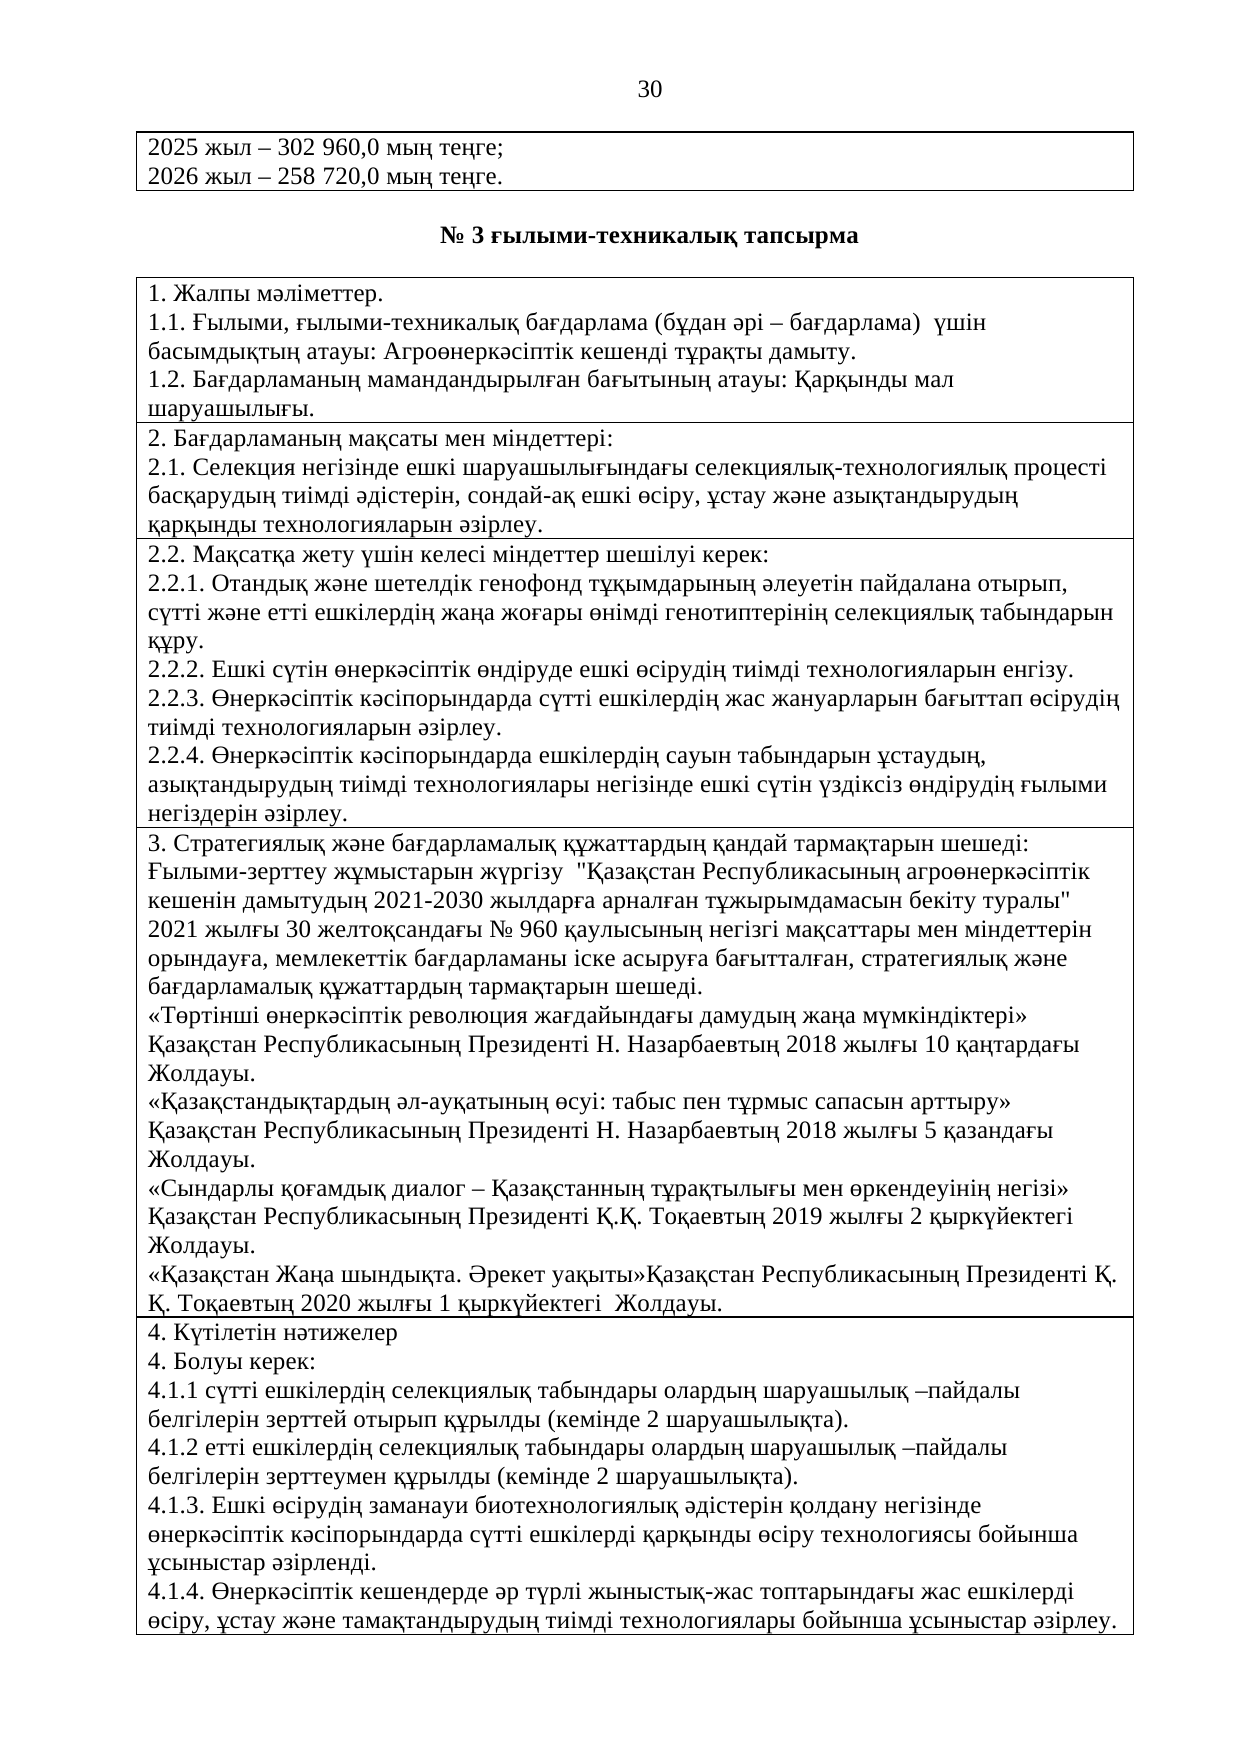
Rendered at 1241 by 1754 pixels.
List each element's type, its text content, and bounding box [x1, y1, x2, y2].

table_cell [137, 133, 1133, 190]
table_cell 2.2. Мақсатқа жету үшін келесі міндеттер шешілуі керек: 2.2.1. Отандық және шетелдік генофонд тұқымдарының әлеуетін пайдалана отырып, сүтті және етті ешкілердің жаңа жоғары өнімді генотиптерінің селекциялық табындарын құру. 2.2.2. Ешкі сүтін өнеркәсіптік өндіруде ешкі өсірудің тиімді технологияларын енгізу. 2.2.3. Өнеркәсіптік кәсіпорындарда сүтті ешкілердің жас жануарларын бағыттап өсірудің тиімді технологияларын әзірлеу. 2.2.4. Өнеркәсіптік кәсіпорындарда ешкілердің сауын табындарын ұстаудың, азықтандырудың тиімді технологиялары негізінде ешкі сүтін үздіксіз өндірудің ғылыми негіздерін әзірлеу. [137, 539, 1133, 827]
text № 3 ғылыми-техникалық тапсырма [148, 220, 1152, 248]
table_header 1. Жалпы мәліметтер. 1.1. Ғылыми, ғылыми-техникалық бағдарлама (бұдан әрі – бағдарлама) үшін басымдықтың атауы: Агроөнеркәсіптік кешенді тұрақты дамыту. 1.2. Бағдарламаның мамандандырылған бағытының атауы: Қарқынды мал шаруашылығы. [137, 278, 1133, 422]
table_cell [137, 1318, 1133, 1634]
table_cell 3. Стратегиялық және бағдарламалық құжаттардың қандай тармақтарын шешеді: Ғылыми-зерттеу жұмыстарын жүргізу "Қазақстан Республикасының агроөнеркәсіптік кешенін дамытудың 2021-2030 жылдарға арналған тұжырымдамасын бекіту туралы" 2021 жылғы 30 желтоқсандағы № 960 қаулысының негізгі мақсаттары мен міндеттерін орындауға, мемлекеттік бағдарламаны іске асыруға бағытталған, стратегиялық және бағдарламалық құжаттардың тармақтарын шешеді. «Төртінші өнеркәсіптік революция жағдайындағы дамудың жаңа мүмкіндіктері» Қазақстан Республикасының Президенті Н. Назарбаевтың 2018 жылғы 10 қаңтардағы Жолдауы. «Қазақстандықтардың әл-ауқатының өсуі: табыс пен тұрмыс сапасын арттыру» Қазақстан Республикасының Президенті Н. Назарбаевтың 2018 жылғы 5 қазандағы Жолдауы. «Сындарлы қоғамдық диалог – Қазақстанның тұрақтылығы мен өркендеуінің негізі» Қазақстан Республикасының Президенті Қ.Қ. Тоқаевтың 2019 жылғы 2 қыркүйектегі Жолдауы. «Қазақстан Жаңа шындықта. Әрекет уақыты»Қазақстан Республикасының Президенті Қ. Қ. Тоқаевтың 2020 жылғы 1 қыркүйектегі Жолдауы. [137, 828, 1133, 1316]
table_cell 2. Бағдарламаның мақсаты мен міндеттері: 2.1. Селекция негізінде ешкі шаруашылығындағы селекциялық-технологиялық процесті басқарудың тиімді әдістерін, сондай-ақ ешкі өсіру, ұстау және азықтандырудың қарқынды технологияларын әзірлеу. [137, 423, 1133, 538]
